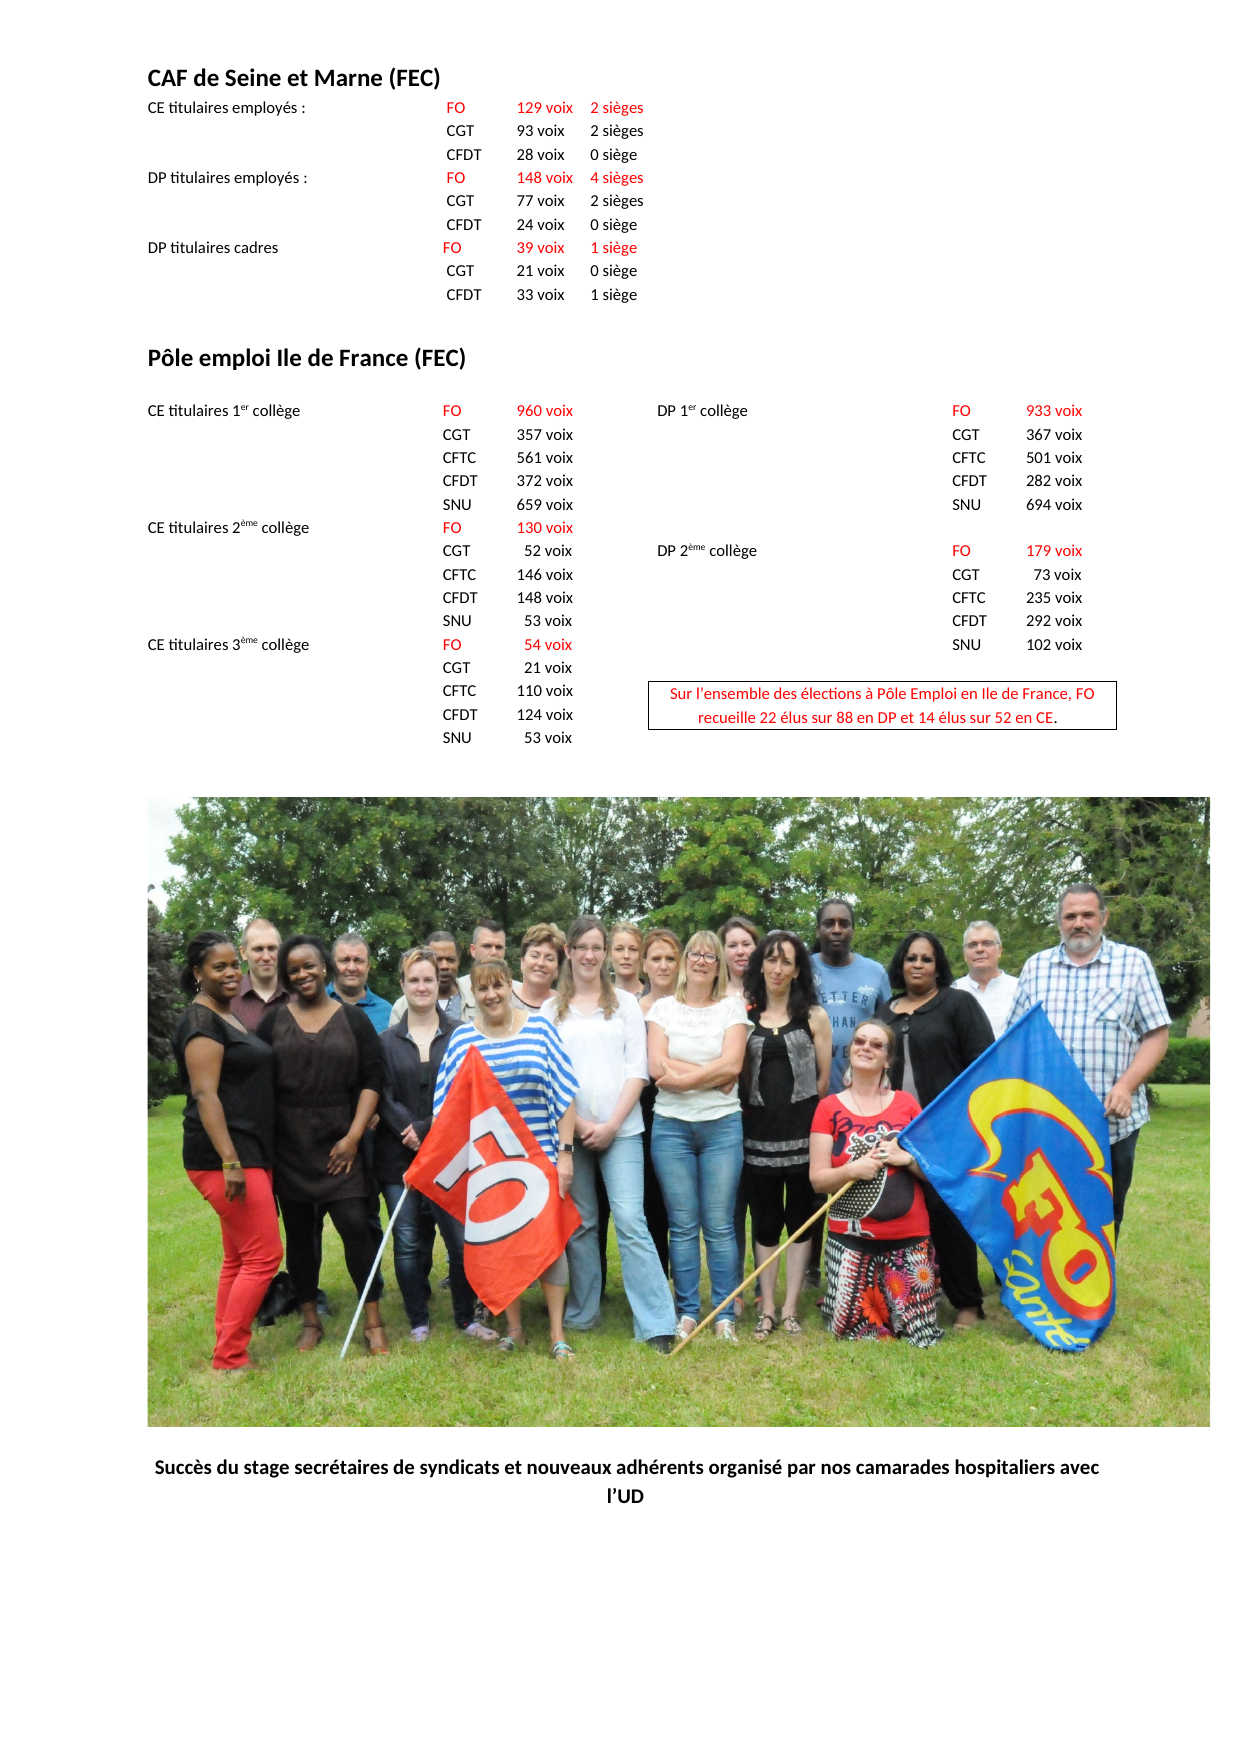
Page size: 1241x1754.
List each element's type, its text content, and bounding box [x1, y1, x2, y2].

text CFTC 501 voix [657, 447, 1107, 467]
text CGT 367 voix [657, 424, 1107, 444]
text SNU 53 voix [148, 727, 598, 747]
text CFDT 148 voix [148, 587, 598, 607]
text CFDT 24 voix 0 siège [148, 214, 1107, 234]
text CFTC 561 voix [148, 447, 598, 467]
text CFTC 235 voix [657, 587, 1107, 607]
text CGT 93 voix 2 sièges [148, 121, 1107, 141]
text CFDT 292 voix [657, 611, 1107, 631]
text CFDT 282 voix [657, 471, 1107, 491]
text DP 1er collège FO 933 voix [657, 401, 1107, 421]
text CGT 357 voix [148, 424, 598, 444]
text DP titulaires employés : FO 148 voix 4 sièges [148, 167, 1107, 187]
text CGT 77 voix 2 sièges [148, 191, 1107, 211]
text CGT 52 voix [148, 541, 598, 561]
text CGT 73 voix [657, 564, 1107, 584]
text CFDT 33 voix 1 siège [148, 284, 1107, 304]
text SNU 53 voix [148, 611, 598, 631]
text DP 2ème collège FO 179 voix [657, 541, 1107, 561]
text CFTC 146 voix [148, 564, 598, 584]
text CGT 21 voix 0 siège [148, 261, 1107, 281]
text SNU 659 voix [148, 494, 598, 514]
text CGT 21 voix [148, 657, 598, 677]
text CE titulaires 3ème collège FO 54 voix [148, 634, 598, 654]
text Succès du stage secrétaires de syndicats et nouveaux adhérents organisé par nos camarades hospitaliers avec l’UD [148, 1454, 1107, 1509]
text CE titulaires employés : FO 129 voix 2 sièges [148, 97, 1107, 117]
text CFDT 124 voix [148, 704, 598, 724]
text Pôle emploi Ile de France (FEC) [148, 342, 1107, 373]
text CFDT 372 voix [148, 471, 598, 491]
text SNU 694 voix [878, 494, 1107, 514]
picture [147, 797, 1210, 1427]
text Sur l’ensemble des élections à Pôle Emploi en Ile de France, FO recueille 22 élus sur 88 en DP et 14 élus sur 52 en CE. [649, 682, 1116, 729]
text SNU 102 voix [657, 634, 1107, 654]
text CFTC 110 voix [148, 681, 598, 701]
text DP titulaires cadres FO 39 voix 1 siège [148, 237, 1107, 257]
text CE titulaires 2ème collège FO 130 voix [148, 517, 598, 537]
text CFDT 28 voix 0 siège [148, 144, 1107, 164]
text CAF de Seine et Marne (FEC) [148, 62, 1107, 93]
text CE titulaires 1er collège FO 960 voix [148, 401, 598, 421]
